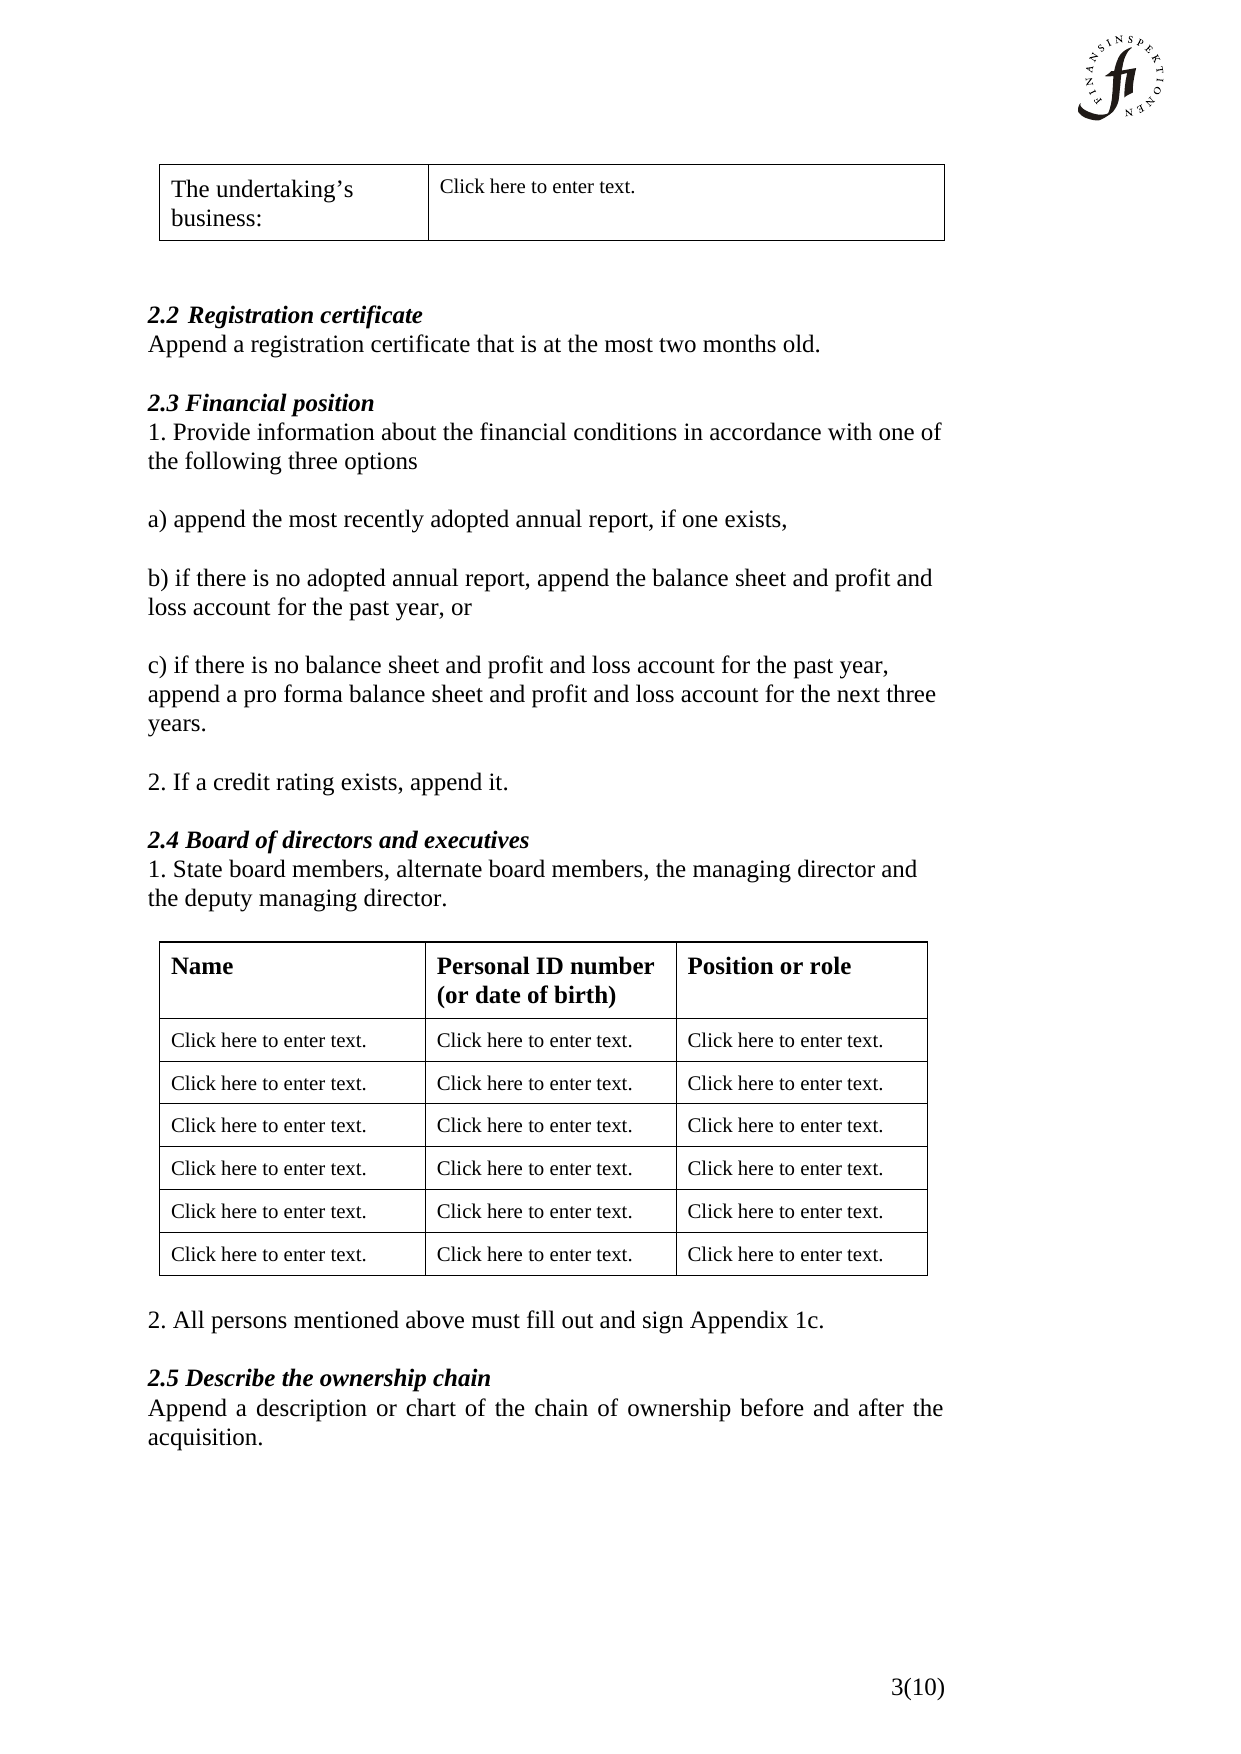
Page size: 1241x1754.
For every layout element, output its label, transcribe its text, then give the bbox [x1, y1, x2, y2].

text 1. State board members, alternate board members, the managing director and the deputy managing director. [148, 854, 945, 912]
table_header Position or role [677, 943, 927, 1018]
subtitle 2.5 Describe the ownership chain [148, 1363, 945, 1392]
text Append a registration certificate that is at the most two months old. [148, 329, 945, 358]
table_header Personal ID number (or date of birth) [426, 943, 676, 1018]
table_cell The undertaking’s business: [160, 165, 428, 240]
text 1. Provide information about the financial conditions in accordance with one of the following three options [148, 416, 945, 475]
subtitle 2.3 Financial position [148, 387, 945, 416]
text 2. If a credit rating exists, append it. [148, 766, 945, 796]
subtitle 2.4 Board of directors and executives [148, 825, 945, 854]
text c) if there is no balance sheet and profit and loss account for the past year, append a pro forma balance sheet and profit and loss account for the next three years. [148, 650, 945, 737]
text a) append the most recently adopted annual report, if one exists, [148, 504, 945, 533]
text b) if there is no adopted annual report, append the balance sheet and profit and loss account for the past year, or [148, 562, 945, 621]
text Append a description or chart of the chain of ownership before and after the acquisition. [148, 1392, 945, 1451]
text 2. All persons mentioned above must fill out and sign Appendix 1c. [148, 1305, 945, 1334]
subtitle 2.2 Registration certificate [148, 300, 945, 329]
table_header Name [160, 943, 425, 1018]
